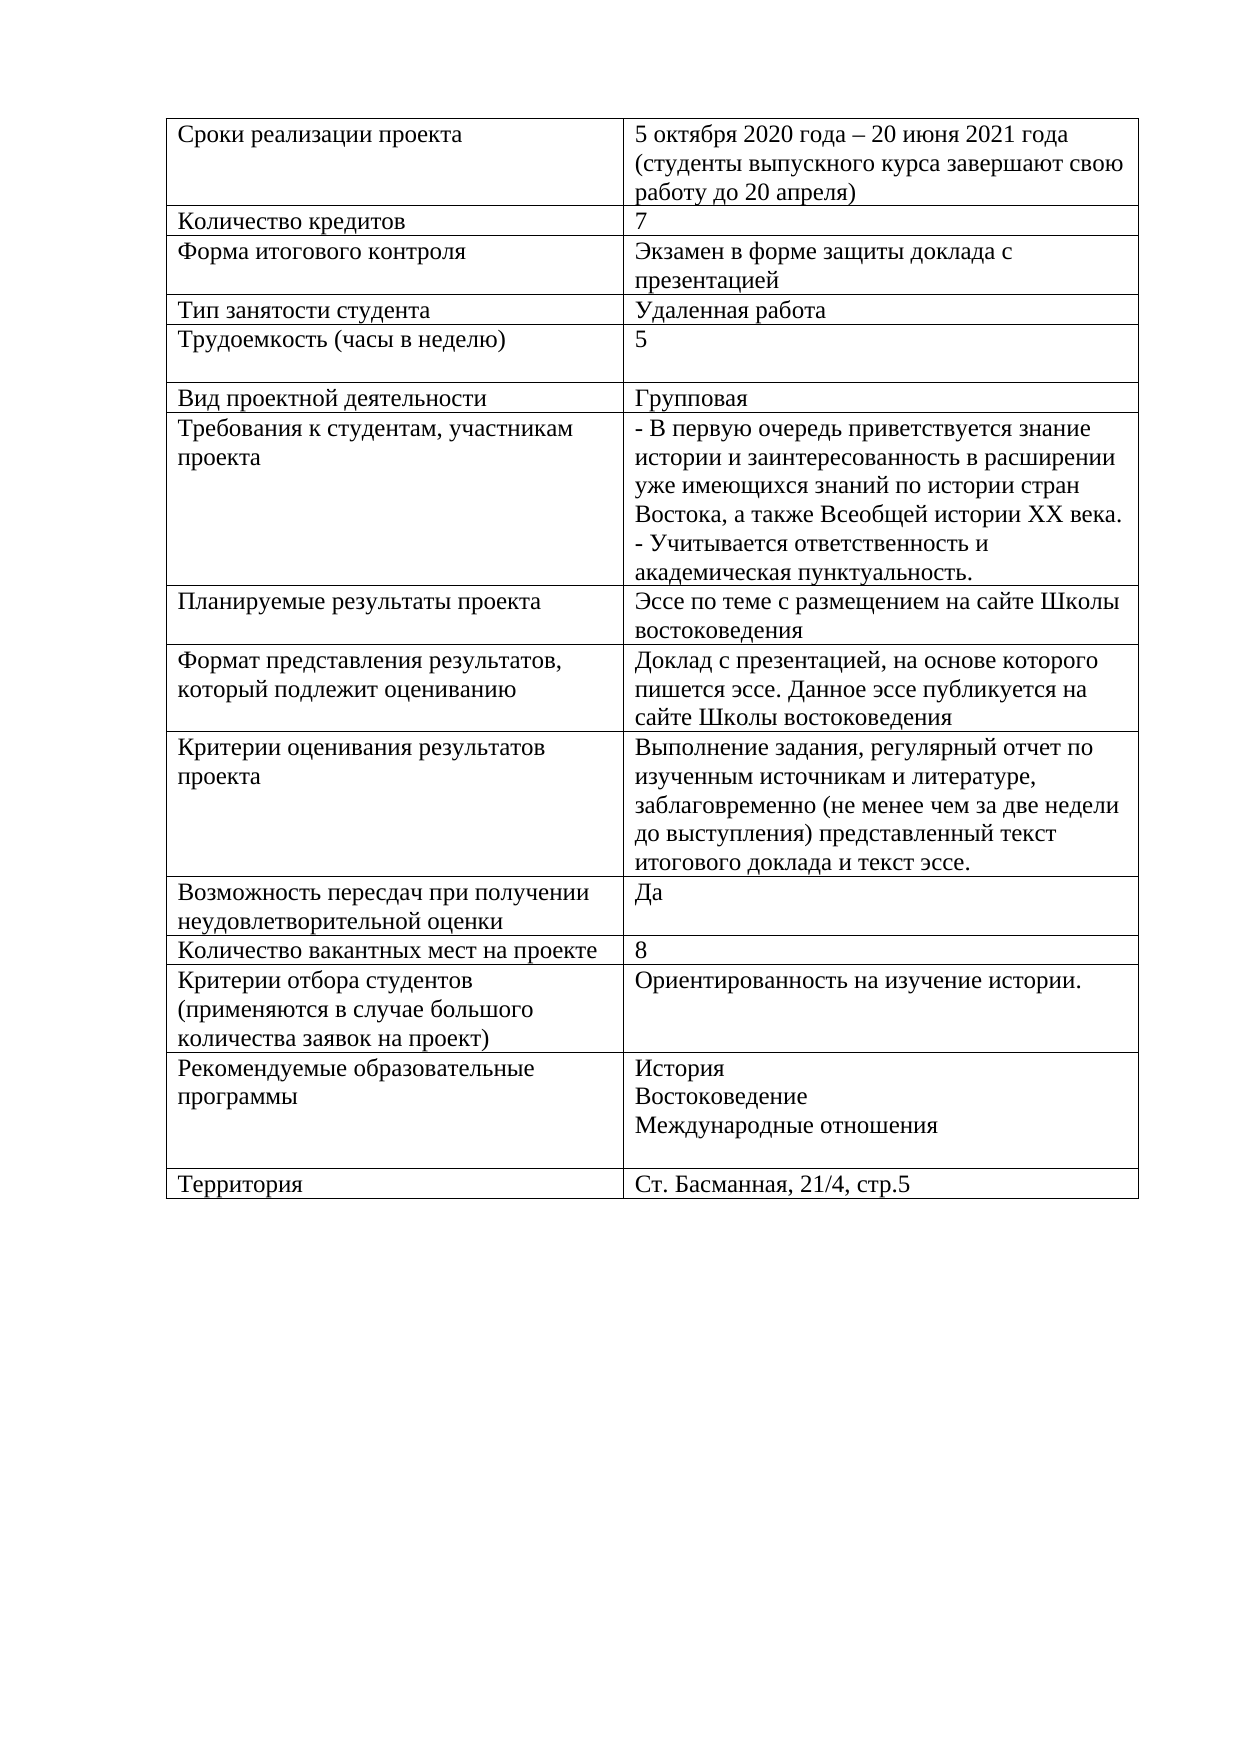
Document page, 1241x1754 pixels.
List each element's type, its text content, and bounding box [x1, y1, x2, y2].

table_cell Доклад с презентацией, на основе которого пишется эссе. Данное эссе публикуется на сайте Школы востоковедения [624, 645, 1138, 731]
table_cell Количество кредитов [167, 206, 623, 235]
table_cell Форма итогового контроля [167, 236, 623, 294]
table_cell Количество вакантных мест на проекте [167, 936, 623, 964]
table_cell Ориентированность на изучение истории. [624, 965, 1138, 1052]
table_cell Трудоемкость (часы в неделю) [167, 325, 623, 382]
table_cell Выполнение задания, регулярный отчет по изученным источникам и литературе, заблаговременно (не менее чем за две недели до выступления) представленный текст итогового доклада и текст эссе. [624, 732, 1138, 876]
table_cell 7 [624, 206, 1138, 235]
table_cell Рекомендуемые образовательные программы [167, 1053, 623, 1168]
table_cell Экзамен в форме защиты доклада с презентацией [624, 236, 1138, 294]
table_cell Сроки реализации проекта [167, 119, 623, 205]
table_cell Возможность пересдач при получении неудовлетворительной оценки [167, 877, 623, 934]
table_cell Эссе по теме с размещением на сайте Школы востоковедения [624, 586, 1138, 644]
table_cell Вид проектной деятельности [167, 383, 623, 412]
table_cell 5 [624, 325, 1138, 382]
table_cell 8 [624, 936, 1138, 964]
table_cell Планируемые результаты проекта [167, 586, 623, 644]
table_cell Да [624, 877, 1138, 934]
table_cell Критерии отбора студентов (применяются в случае большого количества заявок на проект) [167, 965, 623, 1052]
table_cell Тип занятости студента [167, 295, 623, 323]
table_cell История Востоковедение Международные отношения [624, 1053, 1138, 1168]
table_cell Требования к студентам, участникам проекта [167, 413, 623, 585]
table_cell Формат представления результатов, который подлежит оцениванию [167, 645, 623, 731]
table_cell Критерии оценивания результатов проекта [167, 732, 623, 876]
table_cell Ст. Басманная, 21/4, стр.5 [624, 1169, 1138, 1197]
table_cell Групповая [624, 383, 1138, 412]
table_cell - В первую очередь приветствуется знание истории и заинтересованность в расширении уже имеющихся знаний по истории стран Востока, а также Всеобщей истории ХХ века. - Учитывается ответственность и академическая пунктуальность. [624, 413, 1138, 585]
table_cell 5 октября 2020 года – 20 июня 2021 года (студенты выпускного курса завершают свою работу до 20 апреля) [624, 119, 1138, 205]
table_cell Территория [167, 1169, 623, 1197]
table_cell Удаленная работа [624, 295, 1138, 323]
